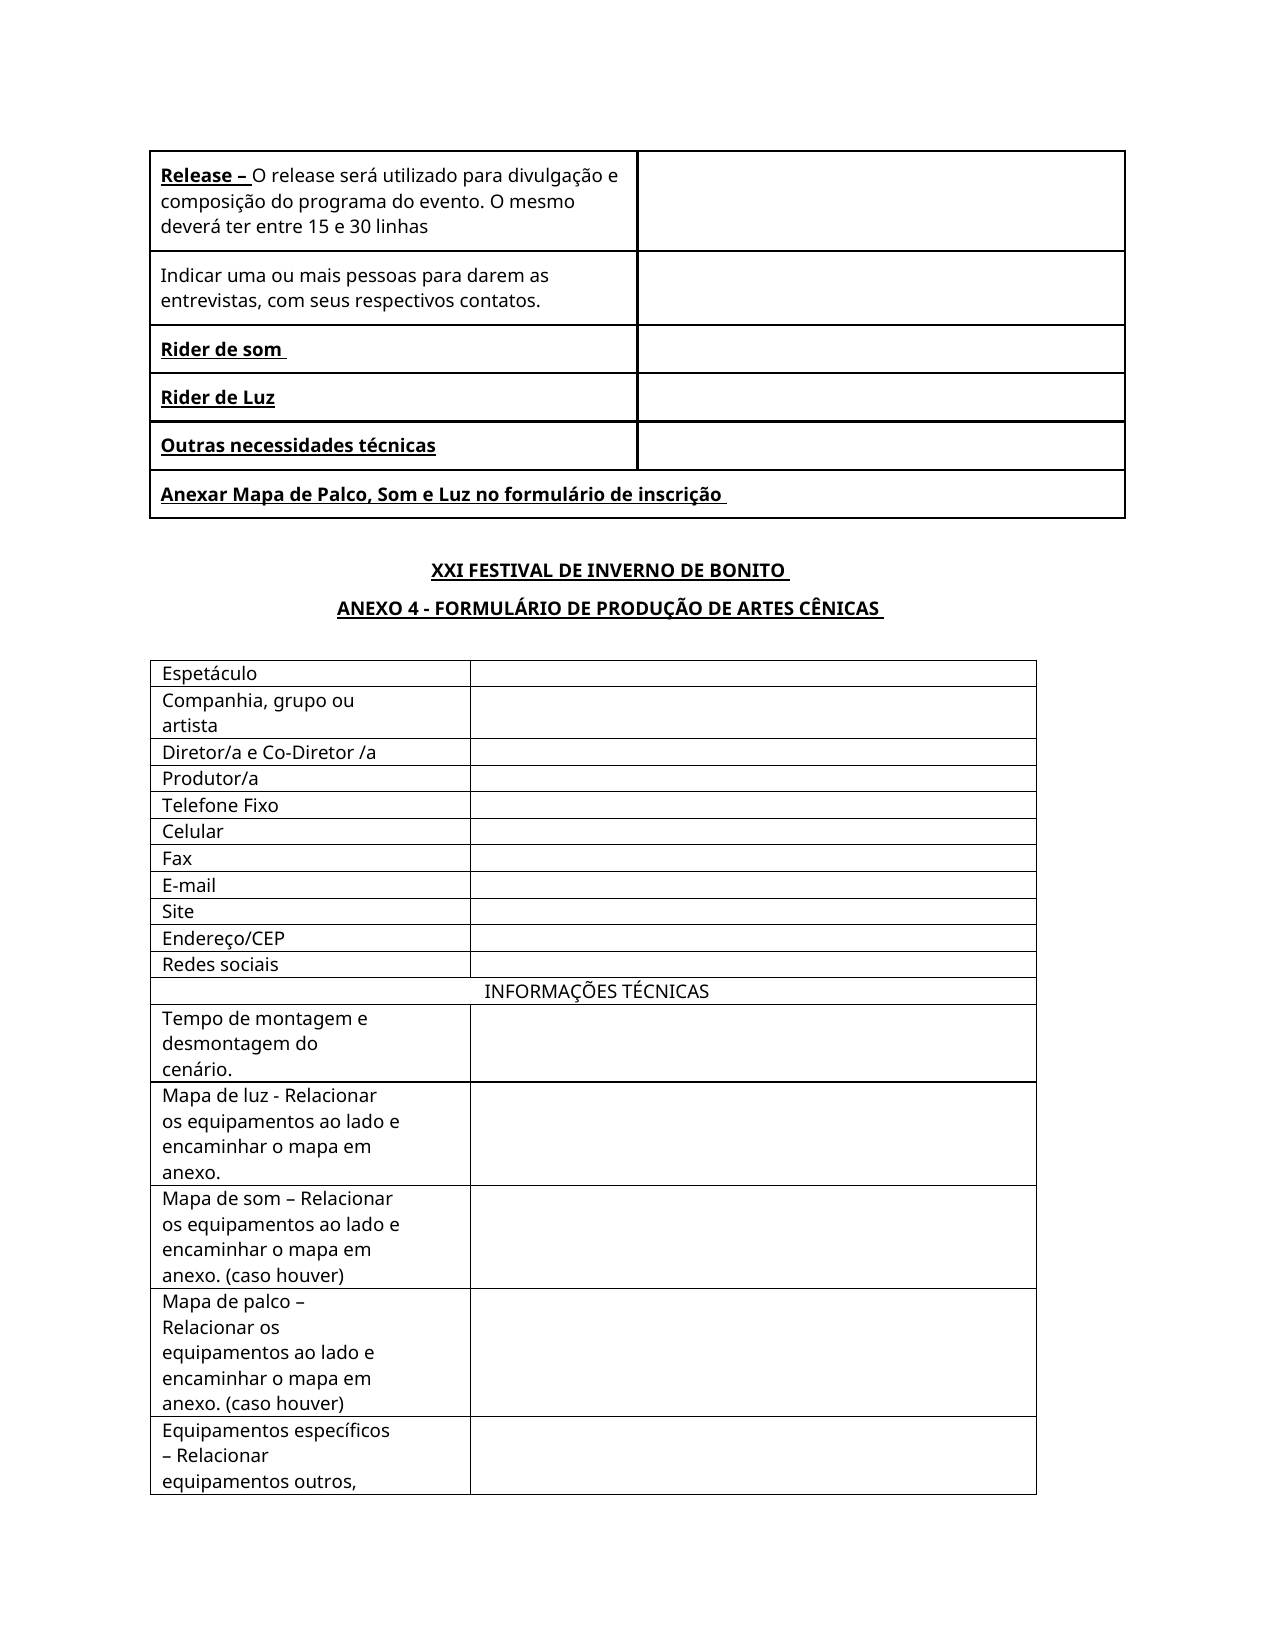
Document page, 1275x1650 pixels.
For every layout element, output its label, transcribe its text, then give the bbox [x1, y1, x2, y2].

table_cell Anexar Mapa de Palco, Som e Luz no formulário de inscrição [151, 471, 1124, 517]
table_cell E-mail [151, 872, 470, 897]
table_cell Rider de Luz [151, 374, 636, 420]
table_cell [639, 252, 1124, 323]
table_cell Fax [151, 845, 470, 871]
table_cell [471, 687, 1036, 738]
table_cell [471, 1289, 1036, 1416]
table_header Espetáculo [151, 661, 470, 686]
table_cell [639, 374, 1124, 420]
table_cell INFORMAÇÕES TÉCNICAS [151, 978, 1036, 1004]
table_cell Diretor/a e Co-Diretor /a [151, 739, 470, 765]
table_cell [471, 792, 1036, 818]
text XXI FESTIVAL DE INVERNO DE BONITO [150, 557, 1066, 583]
table_cell [471, 1083, 1036, 1184]
table_cell [471, 845, 1036, 871]
table_cell Rider de som [151, 326, 636, 372]
table_cell [471, 1005, 1036, 1081]
table_cell [471, 819, 1036, 844]
table_cell Telefone Fixo [151, 792, 470, 818]
table_cell [639, 326, 1124, 372]
table_cell Mapa de luz - Relacionar os equipamentos ao lado e encaminhar o mapa em anexo. [151, 1083, 470, 1184]
table_cell Indicar uma ou mais pessoas para darem as entrevistas, com seus respectivos contatos. [151, 252, 636, 323]
table_cell [471, 925, 1036, 951]
table_header [471, 661, 1036, 686]
table_cell Mapa de palco – Relacionar os equipamentos ao lado e encaminhar o mapa em anexo. (caso houver) [151, 1289, 470, 1416]
table_cell Endereço/CEP [151, 925, 470, 951]
table_cell Mapa de som – Relacionar os equipamentos ao lado e encaminhar o mapa em anexo. (caso houver) [151, 1186, 470, 1288]
table_cell [471, 739, 1036, 765]
table_cell [471, 872, 1036, 897]
text ANEXO 4 - FORMULÁRIO DE PRODUÇÃO DE ARTES CÊNICAS [150, 596, 1066, 621]
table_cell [151, 1417, 470, 1494]
table_cell Redes sociais [151, 952, 470, 977]
table_cell [471, 952, 1036, 977]
table_cell [471, 766, 1036, 791]
table_cell Produtor/a [151, 766, 470, 791]
table_cell [471, 1417, 1036, 1494]
table_cell [471, 899, 1036, 924]
table_cell [639, 423, 1124, 469]
table_cell Companhia, grupo ou artista [151, 687, 470, 738]
table_cell [471, 1186, 1036, 1288]
table_cell Tempo de montagem e desmontagem do cenário. [151, 1005, 470, 1081]
table_cell [639, 152, 1124, 249]
table_cell Release – O release será utilizado para divulgação e composição do programa do evento. O mesmo deverá ter entre 15 e 30 linhas [151, 152, 636, 249]
table_cell Outras necessidades técnicas [151, 423, 636, 469]
table_cell Site [151, 899, 470, 924]
table_cell Celular [151, 819, 470, 844]
